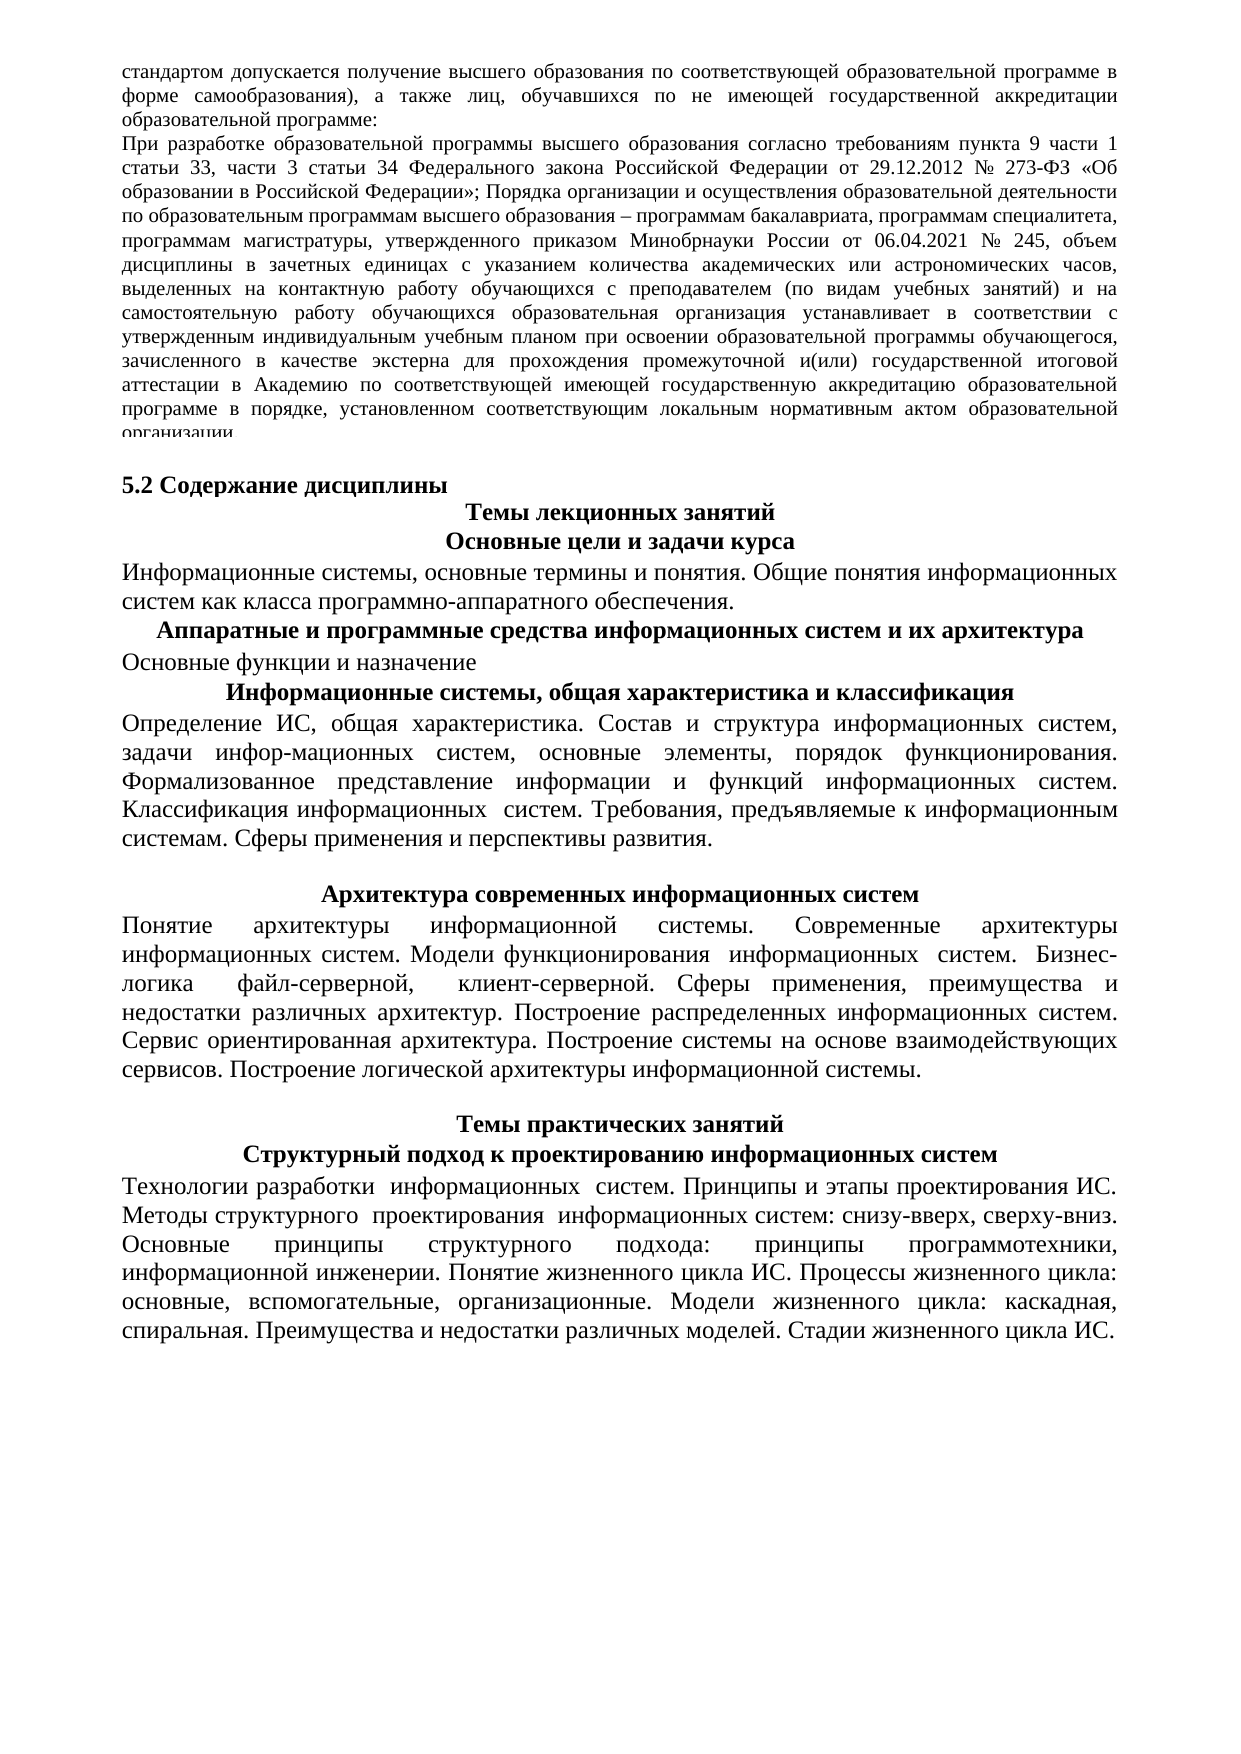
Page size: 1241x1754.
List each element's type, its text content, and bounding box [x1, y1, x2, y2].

table_cell Технологии разработки информационных систем. Принципы и этапы проектирования ИС. Методы структурного проектирования информационных систем: снизу-вверх, сверху-вниз. Основные принципы структурного подхода: принципы программотехники, информационной инженерии. Понятие жизненного цикла ИС. Процессы жизненного цикла: основные, вспомогательные, организационные. Модели жизненного цикла: каскадная, спиральная. Преимущества и недостатки различных моделей. Стадии жизненного цикла ИС. [118, 1171, 1122, 1370]
table_header стандартом допускается получение высшего образования по соответствующей образовательной программе в форме самообразования), а также лиц, обучавшихся по не имеющей государственной аккредитации образовательной программе: При разработке образовательной программы высшего образования согласно требованиям пункта 9 части 1 статьи 33, части 3 статьи 34 Федерального закона Российской Федерации от 29.12.2012 № 273-ФЗ «Об образовании в Российской Федерации»; Порядка организации и осуществления образовательной деятельности по образовательным программам высшего образования – программам бакалавриата, программам специалитета, программам магистратуры, утвержденного приказом Минобрнауки России от 06.04.2021 № 245, объем дисциплины в зачетных единицах с указанием количества академических или астрономических часов, выделенных на контактную работу обучающихся с преподавателем (по видам учебных занятий) и на самостоятельную работу обучающихся образовательная организация устанавливает в соответствии с утвержденным индивидуальным учебным планом при освоении образовательной программы обучающегося, зачисленного в качестве экстерна для прохождения промежуточной и(или) государственной итоговой аттестации в Академию по соответствующей имеющей государственную аккредитацию образовательной программе в порядке, установленном соответствующим локальным нормативным актом образовательной организации. [118, 59, 1122, 436]
table_cell Основные функции и назначение [118, 647, 1122, 677]
table_cell 5.2 Содержание дисциплины [118, 436, 1122, 497]
table_cell Основные цели и задачи курса [118, 526, 1122, 557]
table_cell Темы лекционных занятий [118, 497, 1122, 526]
table_cell Архитектура современных информационных систем [118, 879, 1122, 911]
table_cell Аппаратные и программные средства информационных систем и их архитектура [118, 615, 1122, 647]
table_cell Определение ИС, общая характеристика. Состав и структура информационных систем, задачи инфор-мационных систем, основные элементы, порядок функционирования. Формализованное представление информации и функций информационных систем. Классификация информационных систем. Требования, предъявляемые к информационным системам. Сферы применения и перспективы развития. [118, 708, 1122, 879]
table_cell Темы практических занятий [118, 1109, 1122, 1138]
table_cell Структурный подход к проектированию информационных систем [118, 1140, 1122, 1171]
table_cell Понятие архитектуры информационной системы. Современные архитектуры информационных систем. Модели функционирования информационных систем. Бизнес- логика файл-серверной, клиент-серверной. Сферы применения, преимущества и недостатки различных архитектур. Построение распределенных информационных систем. Сервис ориентированная архитектура. Построение системы на основе взаимодействующих сервисов. Построение логической архитектуры информационной системы. [118, 911, 1122, 1109]
table_cell Информационные системы, общая характеристика и классификация [118, 677, 1122, 708]
table_cell Информационные системы, основные термины и понятия. Общие понятия информационных систем как класса программно-аппаратного обеспечения. [118, 558, 1122, 615]
